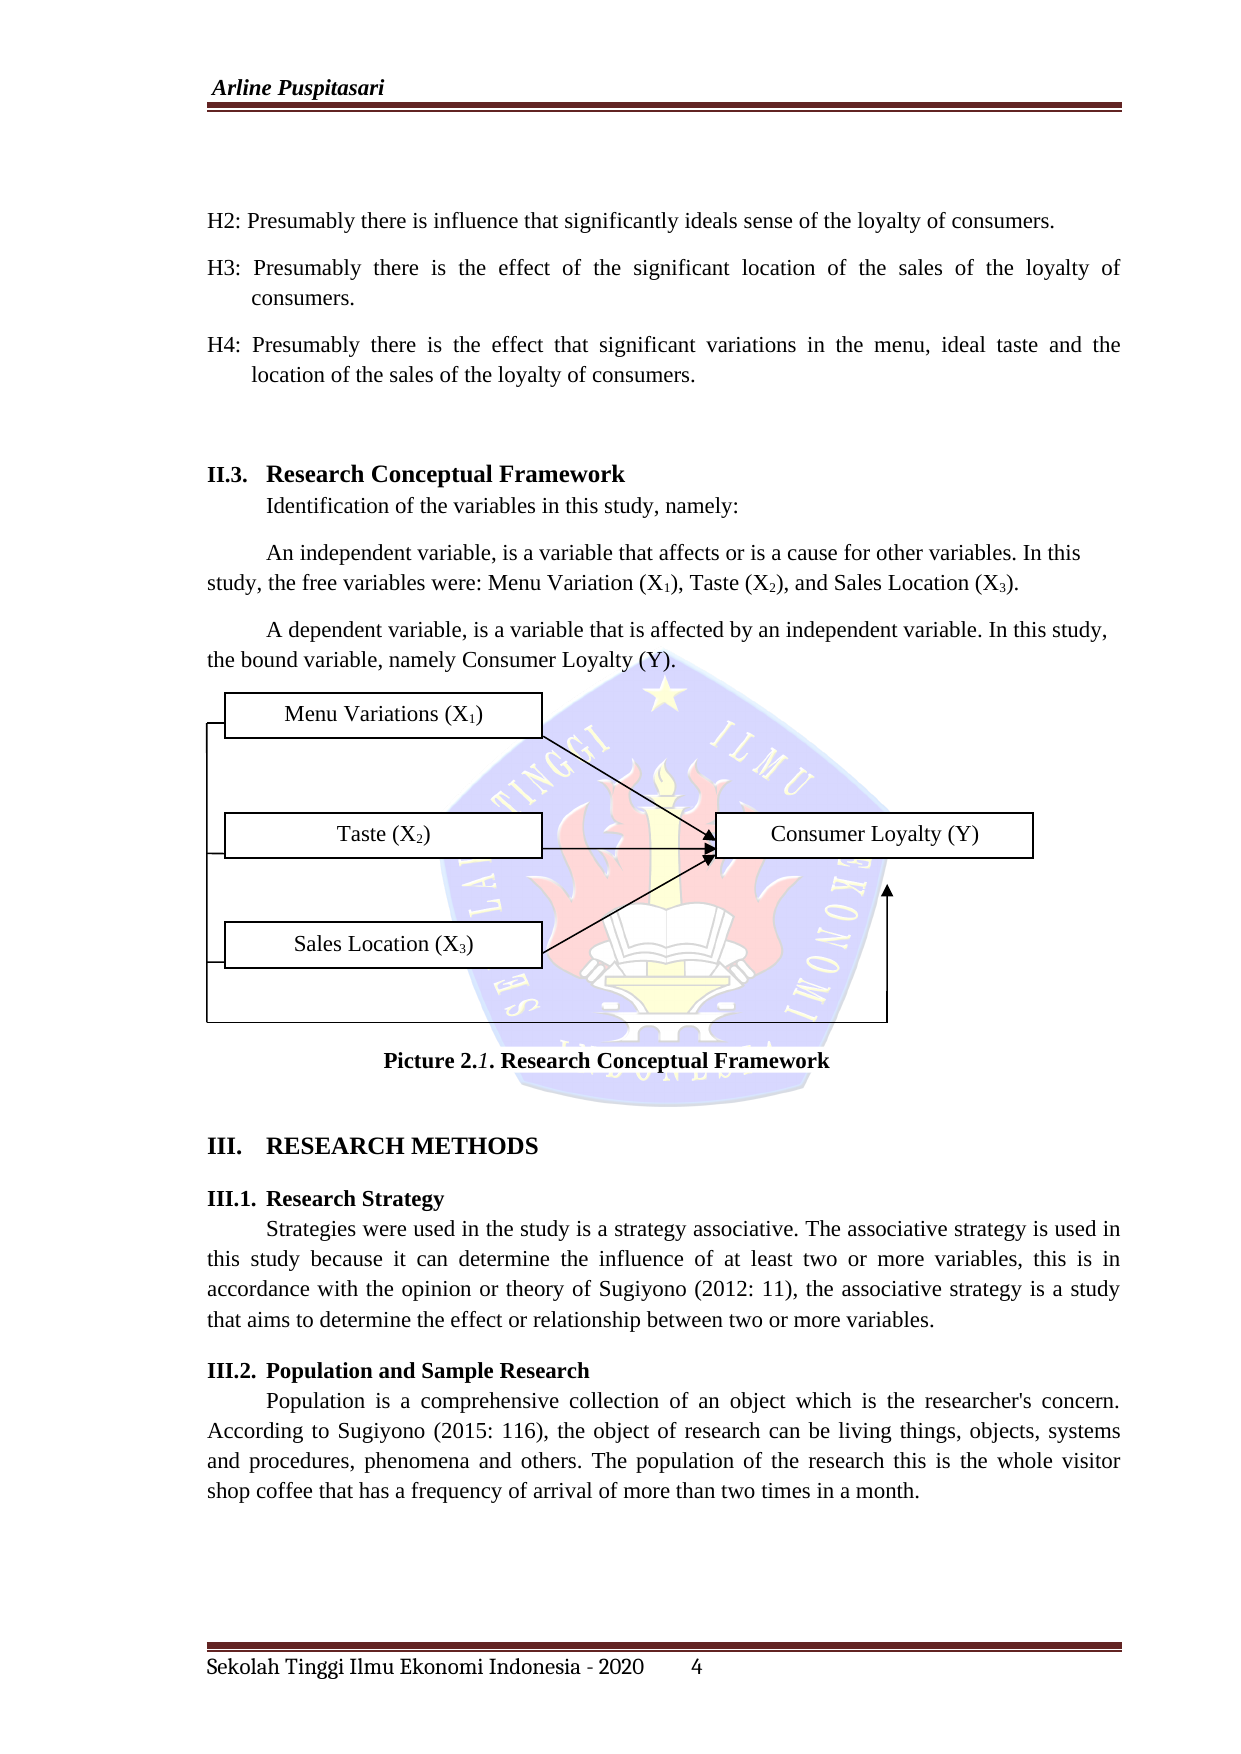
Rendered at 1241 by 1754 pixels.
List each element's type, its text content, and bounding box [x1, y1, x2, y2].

text Population is a comprehensive collection of an object which is the researcher's concern. According to Sugiyono (2015: 116), the object of research can be living things, objects, systems and procedures, phenomena and others. The population of the research this is the whole visitor shop coffee that has a frequency of arrival of more than two times in a month. [207, 1387, 1122, 1504]
text Strategies were used in the study is a strategy associative. The associative strategy is used in this study because it can determine the influence of at least two or more variables, this is in accordance with the opinion or theory of Sugiyono (2012: 11), the associative strategy is a study that aims to determine the effect or relationship between two or more variables. [207, 1215, 1122, 1332]
text A dependent variable, is a variable that is affected by an independent variable. In this study, the bound variable, namely Consumer Loyalty (Y). [207, 616, 1122, 672]
text An independent variable, is a variable that affects or is a cause for other variables. In this study, the free variables were: Menu Variation (X1), Taste (X2), and Sales Location (X3). [207, 539, 1122, 595]
text H3: Presumably there is the effect of the significant location of the sales of the loyalty of consumers. [207, 254, 1122, 310]
text H2: Presumably there is influence that significantly ideals sense of the loyalty of consumers. [207, 207, 1122, 233]
text H4: Presumably there is the effect that significant variations in the menu, ideal taste and the location of the sales of the loyalty of consumers. [207, 331, 1122, 387]
subtitle Population and Sample Research [207, 1357, 1122, 1383]
subtitle RESEARCH METHODS [207, 1131, 1122, 1160]
subtitle Research Conceptual Framework [207, 459, 1122, 488]
text Identification of the variables in this study, namely: [207, 492, 1122, 518]
subtitle Research Strategy [207, 1185, 1122, 1211]
